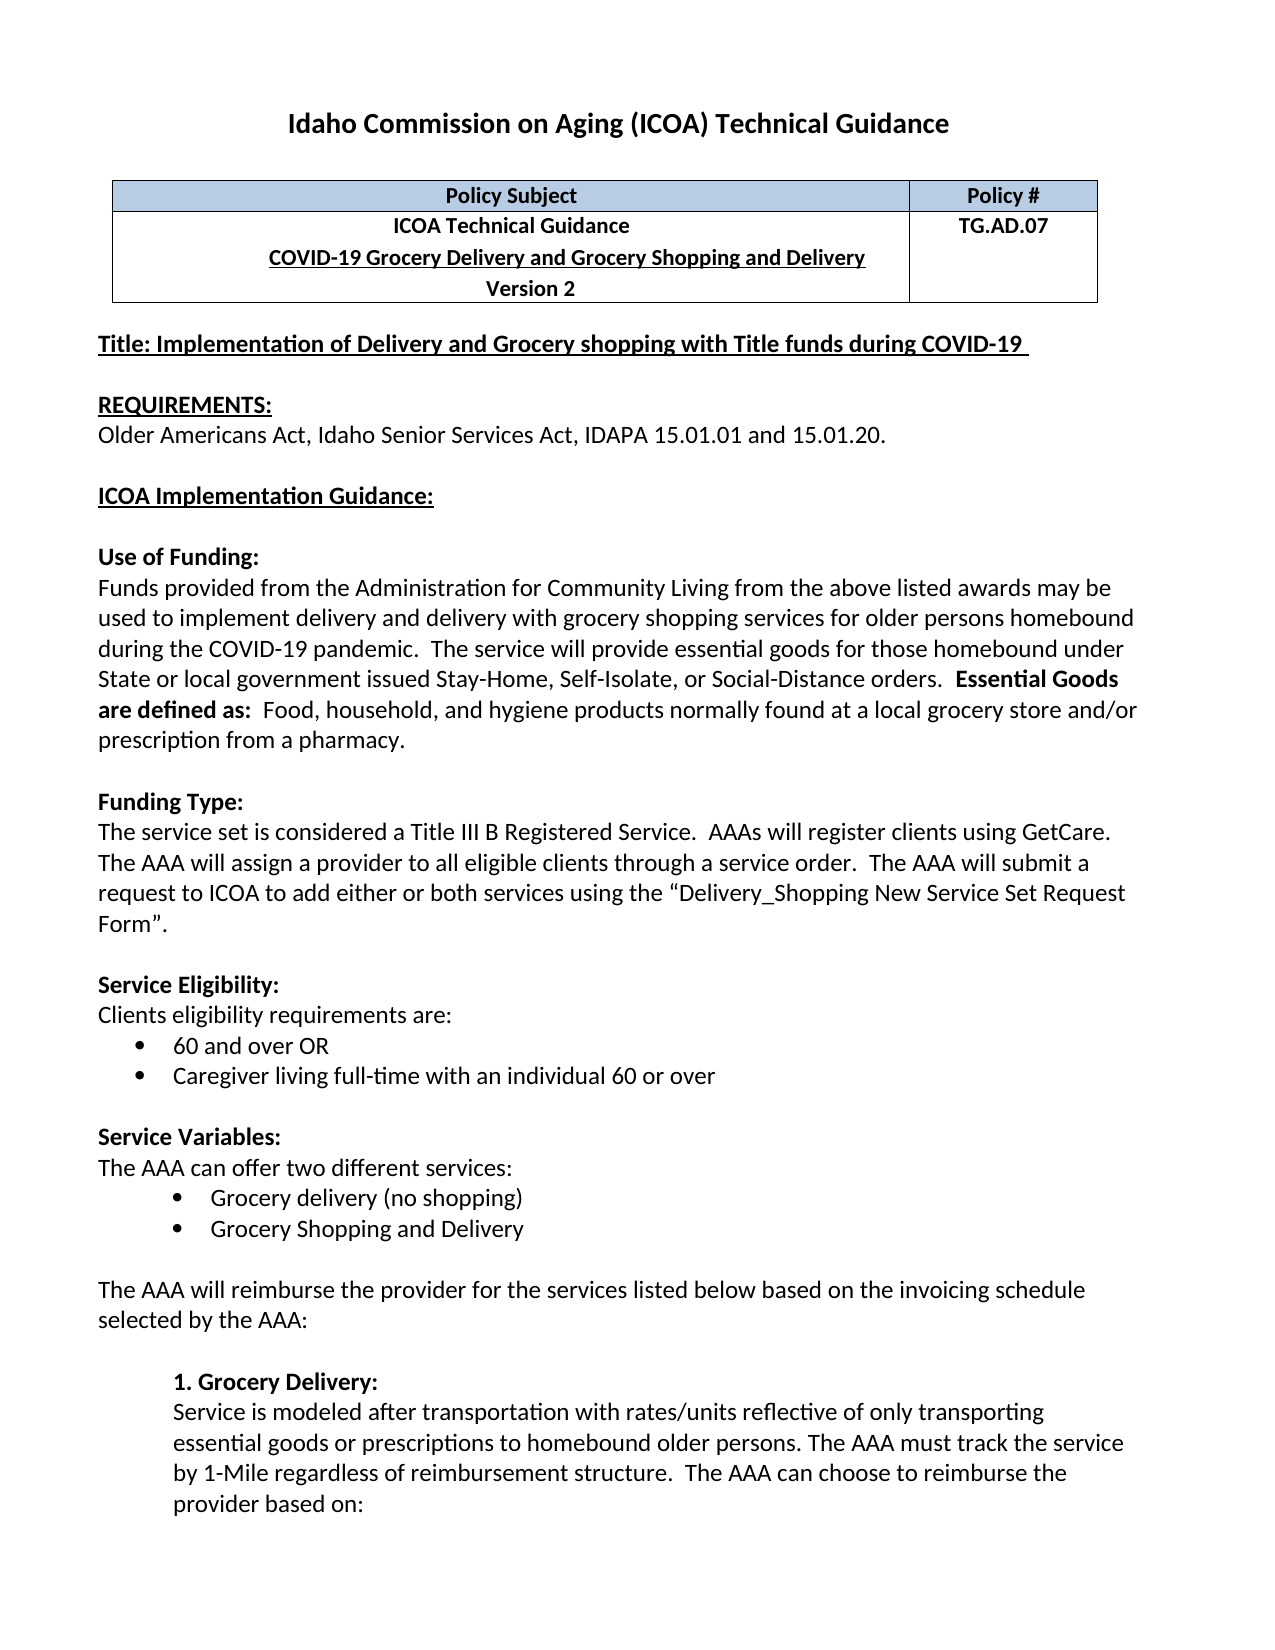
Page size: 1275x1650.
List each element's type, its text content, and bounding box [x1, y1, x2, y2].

table_header Policy Subject [113, 181, 909, 211]
text The service set is considered a Title III B Registered Service. AAAs will register clients using GetCare. The AAA will assign a provider to all eligible clients through a service order. The AAA will submit a request to ICOA to add either or both services using the “Delivery_Shopping New Service Set Request Form”. [98, 816, 1139, 938]
list 60 and over OR [135, 1030, 1139, 1060]
text 1. Grocery Delivery: [173, 1366, 1139, 1396]
table_header Policy # [910, 181, 1097, 211]
subtitle ICOA Implementation Guidance: [98, 481, 1139, 511]
table_cell ICOA Technical Guidance COVID-19 Grocery Delivery and Grocery Shopping and Delivery Version 2 [113, 212, 909, 302]
list Grocery Shopping and Delivery [173, 1213, 1139, 1243]
text Clients eligibility requirements are: [98, 999, 1139, 1030]
subtitle Title: Implementation of Delivery and Grocery shopping with Title funds during COVID-19 [98, 328, 1107, 358]
text Service is modeled after transportation with rates/units reflective of only transporting essential goods or prescriptions to homebound older persons. The AAA must track the service by 1-Mile regardless of reimbursement structure. The AAA can choose to reimburse the provider based on: [173, 1396, 1139, 1518]
text Funding Type: [98, 786, 1139, 816]
text REQUIREMENTS: [98, 389, 1139, 419]
text The AAA can offer two different services: [98, 1152, 1139, 1182]
table_cell TG.AD.07 [910, 212, 1097, 302]
text The AAA will reimburse the provider for the services listed below based on the invoicing schedule selected by the AAA: [98, 1274, 1139, 1335]
text Idaho Commission on Aging (ICOA) Technical Guidance [288, 105, 1139, 141]
text Funds provided from the Administration for Community Living from the above listed awards may be used to implement delivery and delivery with grocery shopping services for older persons homebound during the COVID-19 pandemic. The service will provide essential goods for those homebound under State or local government issued Stay-Home, Self-Isolate, or Social-Distance orders. Essential Goods are defined as: Food, household, and hygiene products normally found at a local grocery store and/or prescription from a pharmacy. [98, 572, 1139, 755]
text Service Variables: [98, 1121, 1139, 1152]
text Use of Funding: [98, 542, 1139, 572]
list Caregiver living full-time with an individual 60 or over [135, 1060, 1139, 1091]
list Grocery delivery (no shopping) [173, 1182, 1139, 1213]
text Older Americans Act, Idaho Senior Services Act, IDAPA 15.01.01 and 15.01.20. [98, 419, 1125, 450]
text Service Eligibility: [98, 969, 1139, 999]
